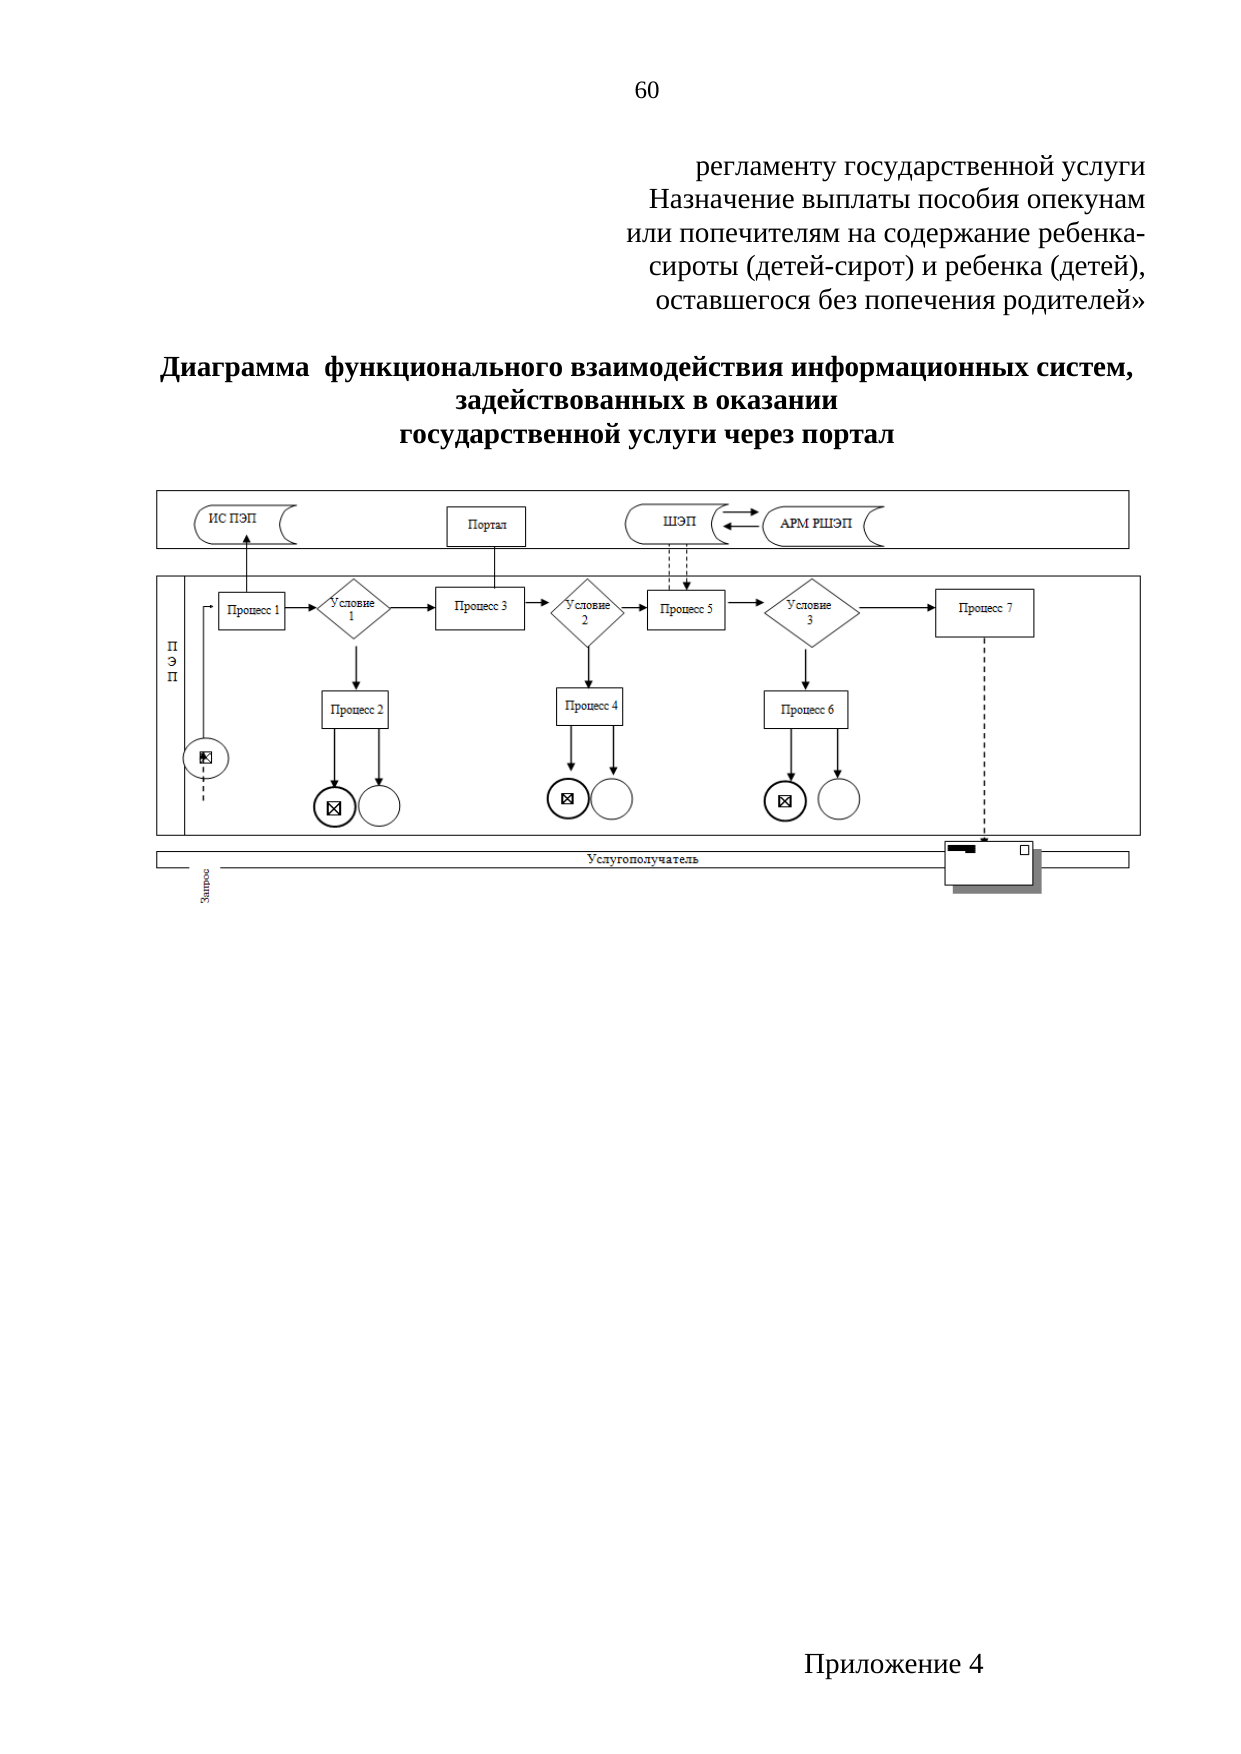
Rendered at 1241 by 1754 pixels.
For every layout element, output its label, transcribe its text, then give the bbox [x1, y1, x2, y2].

text Приложение 4 [148, 1646, 1146, 1679]
text Диаграмма функционального взаимодействия информационных систем, задействованных в оказании [148, 349, 1146, 416]
text государственной услуги через портал [148, 416, 1146, 449]
text сироты (детей-сирот) и ребенка (детей), [148, 248, 1146, 282]
text или попечителям на содержание ребенка- [148, 215, 1146, 248]
picture [148, 483, 1146, 909]
text Назначение выплаты пособия опекунам [148, 181, 1146, 215]
text регламенту государственной услуги [148, 148, 1146, 181]
text оставшегося без попечения родителей» [148, 282, 1146, 315]
